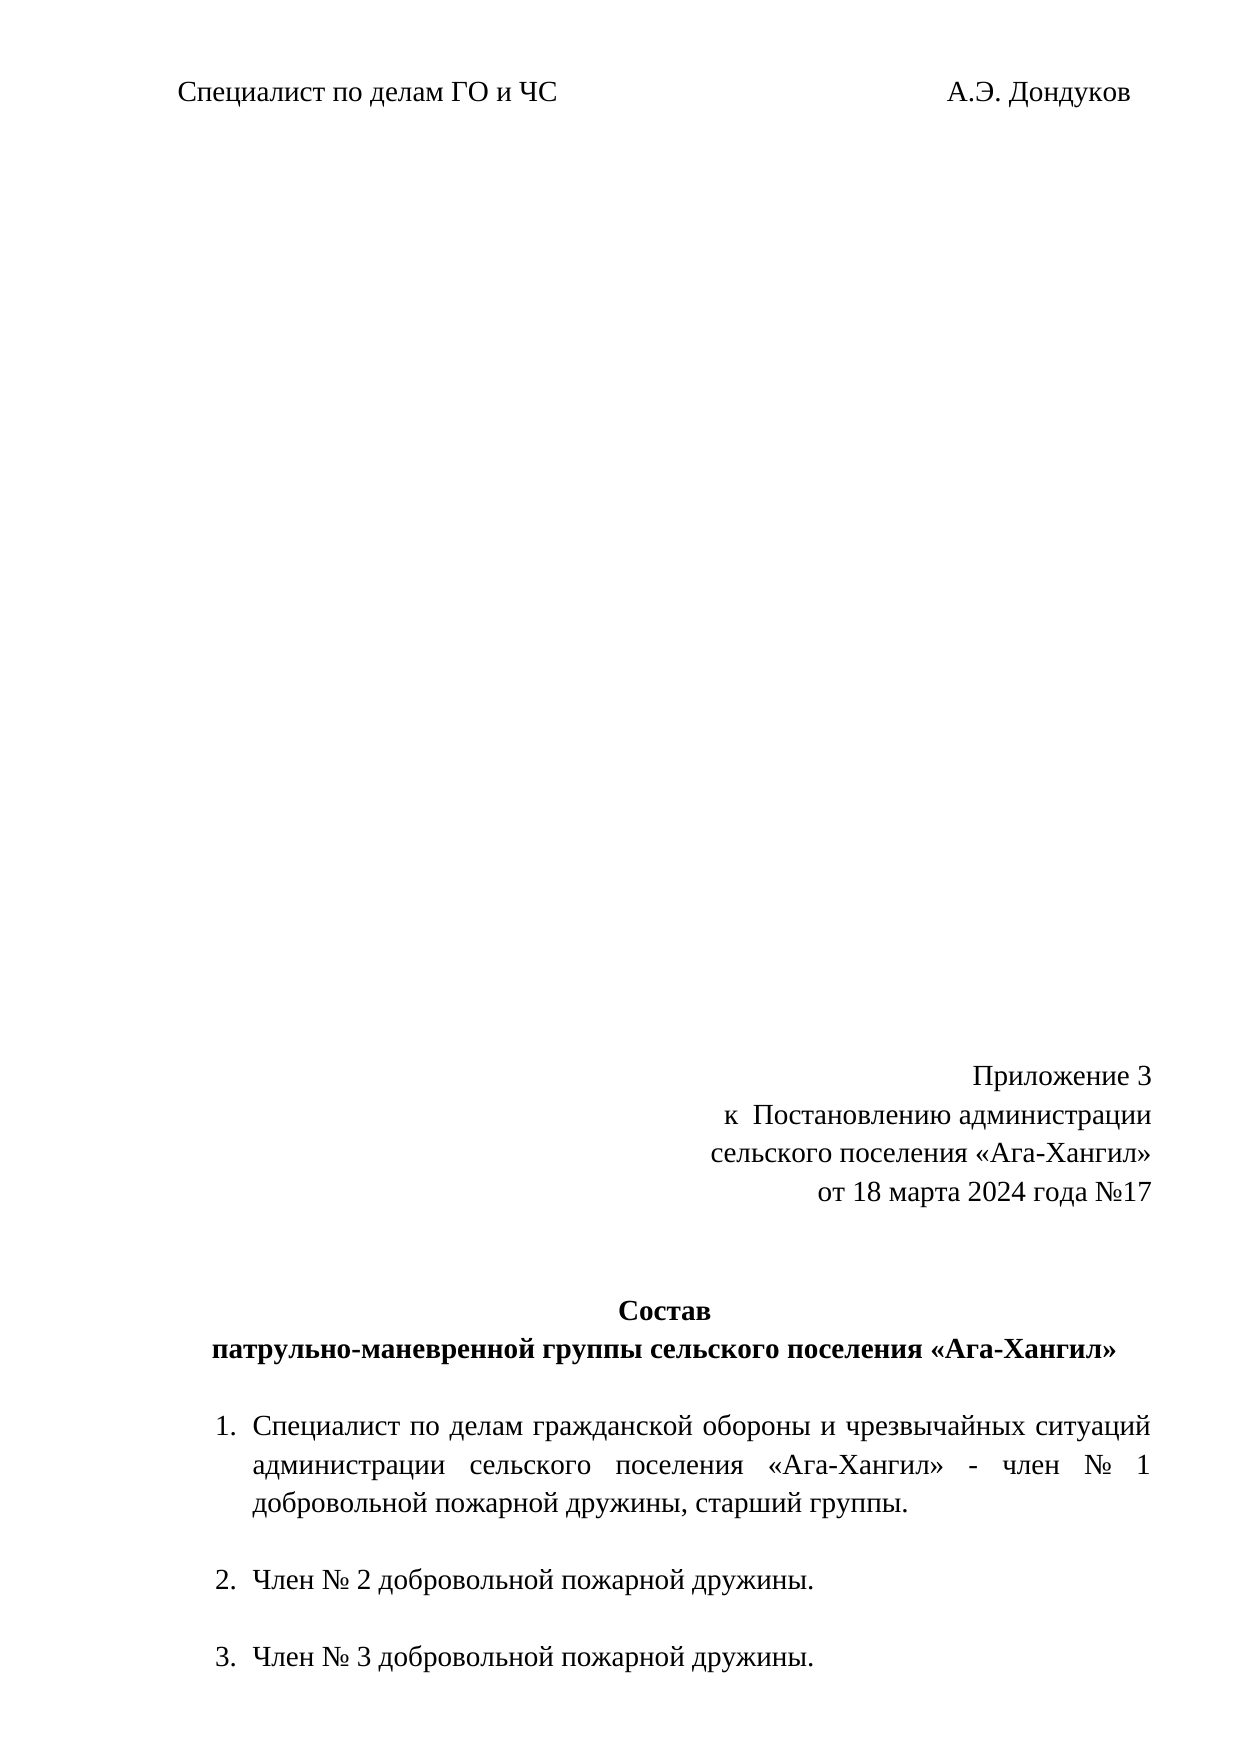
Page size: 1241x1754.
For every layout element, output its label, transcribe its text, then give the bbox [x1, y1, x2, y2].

list Член № 2 добровольной пожарной дружины. [215, 1562, 1152, 1596]
text Состав [177, 1293, 1152, 1326]
text Приложение 3 [177, 1058, 1152, 1092]
text патрульно-маневренной группы сельского поселения «Ага-Хангил» [177, 1331, 1152, 1365]
text к Постановлению администрации [177, 1097, 1152, 1130]
list Член № 3 добровольной пожарной дружины. [215, 1639, 1152, 1673]
text от 18 марта 2024 года №17 [177, 1174, 1152, 1207]
list Специалист по делам гражданской обороны и чрезвычайных ситуаций администрации сельского поселения «Ага-Хангил» - член № 1 добровольной пожарной дружины, старший группы. [215, 1408, 1152, 1519]
text Специалист по делам ГО и ЧС А.Э. Дондуков [177, 74, 1152, 107]
text сельского поселения «Ага-Хангил» [177, 1135, 1152, 1169]
